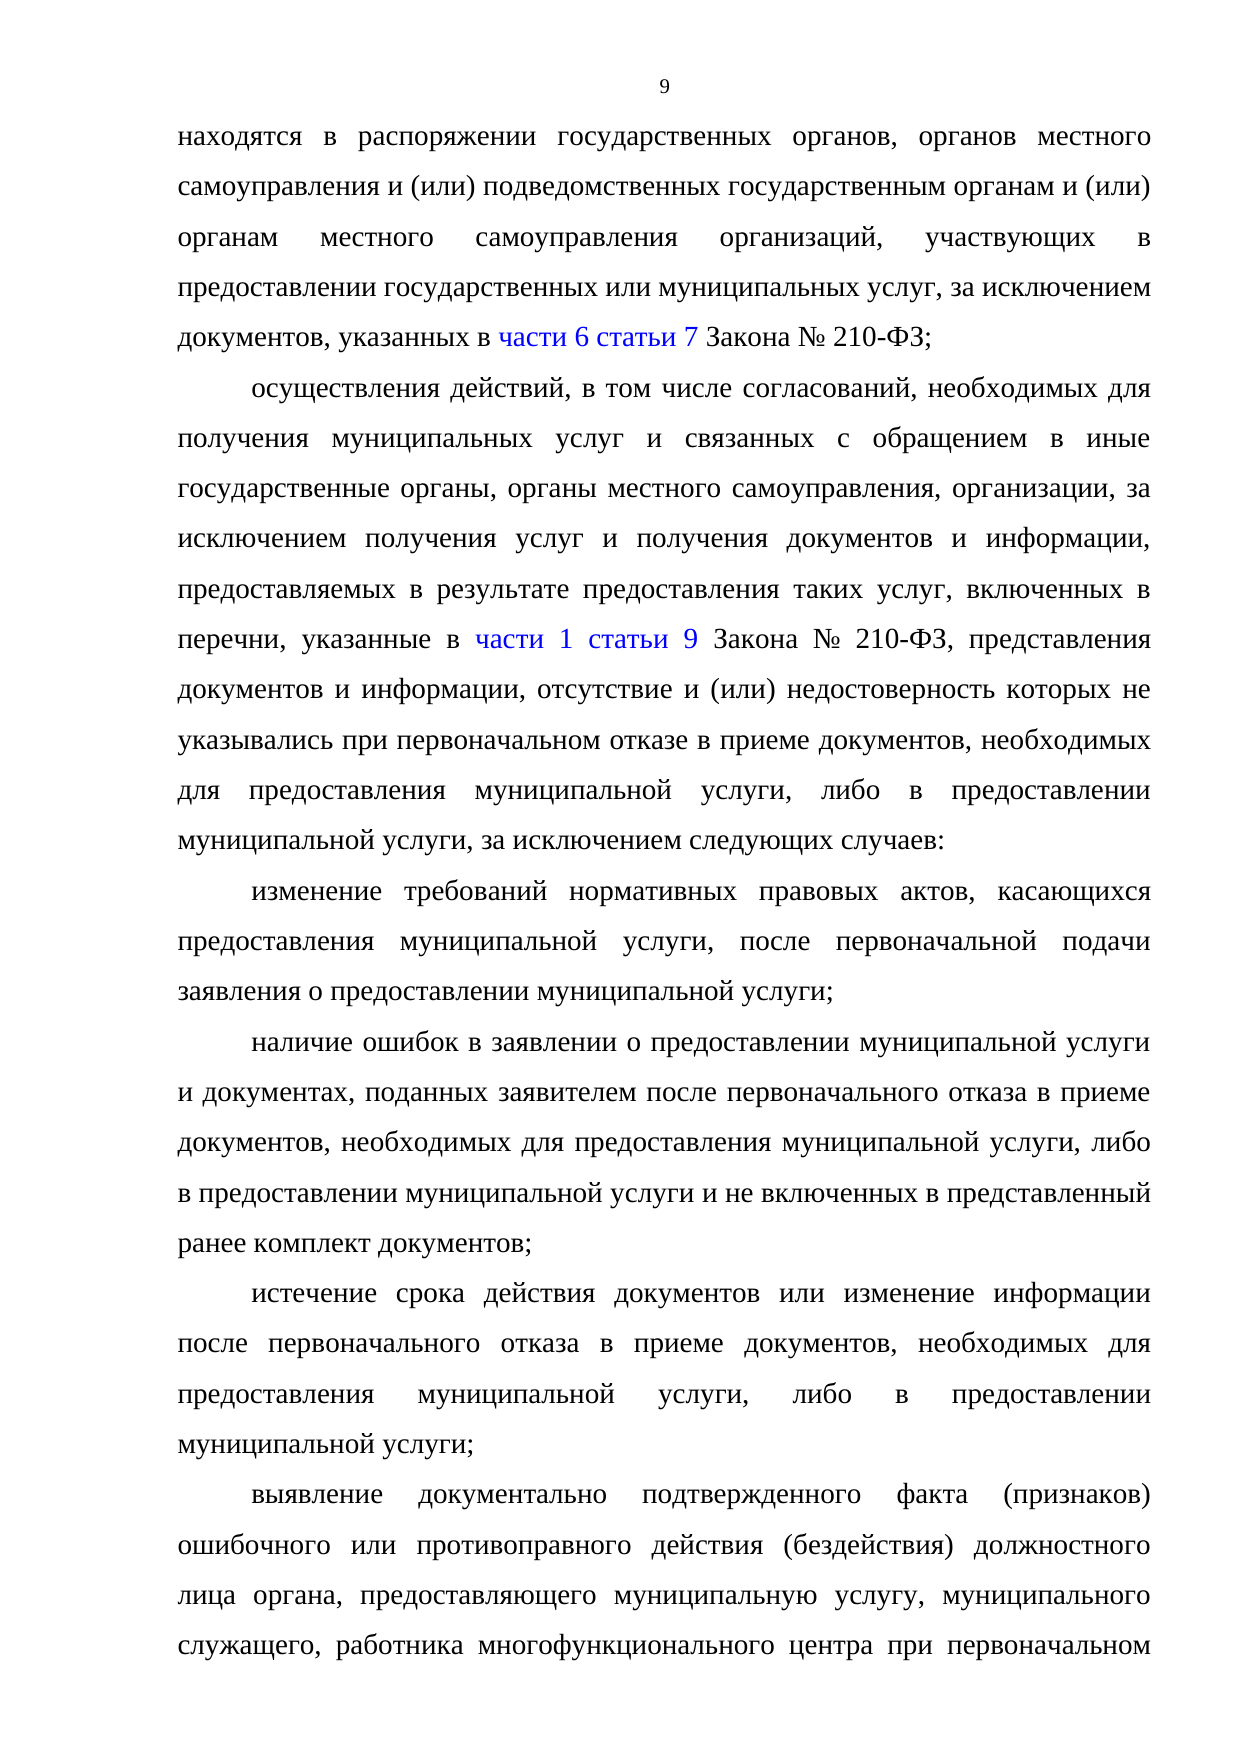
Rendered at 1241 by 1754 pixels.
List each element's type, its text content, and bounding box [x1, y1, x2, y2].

text истечение срока действия документов или изменение информации после первоначального отказа в приеме документов, необходимых для предоставления муниципальной услуги, либо в предоставлении муниципальной услуги; [177, 1275, 1152, 1460]
text изменение требований нормативных правовых актов, касающихся предоставления муниципальной услуги, после первоначальной подачи заявления о предоставлении муниципальной услуги; [177, 873, 1152, 1007]
text наличие ошибок в заявлении о предоставлении муниципальной услуги и документах, поданных заявителем после первоначального отказа в приеме документов, необходимых для предоставления муниципальной услуги, либо в предоставлении муниципальной услуги и не включенных в представленный ранее комплект документов; [177, 1024, 1152, 1258]
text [177, 118, 1152, 353]
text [177, 1477, 1152, 1661]
text осуществления действий, в том числе согласований, необходимых для получения муниципальных услуг и связанных с обращением в иные государственные органы, органы местного самоуправления, организации, за исключением получения услуг и получения документов и информации, предоставляемых в результате предоставления таких услуг, включенных в перечни, указанные в части 1 статьи 9 Закона № 210-ФЗ, представления документов и информации, отсутствие и (или) недостоверность которых не указывались при первоначальном отказе в приеме документов, необходимых для предоставления муниципальной услуги, либо в предоставлении муниципальной услуги, за исключением следующих случаев: [177, 370, 1152, 856]
